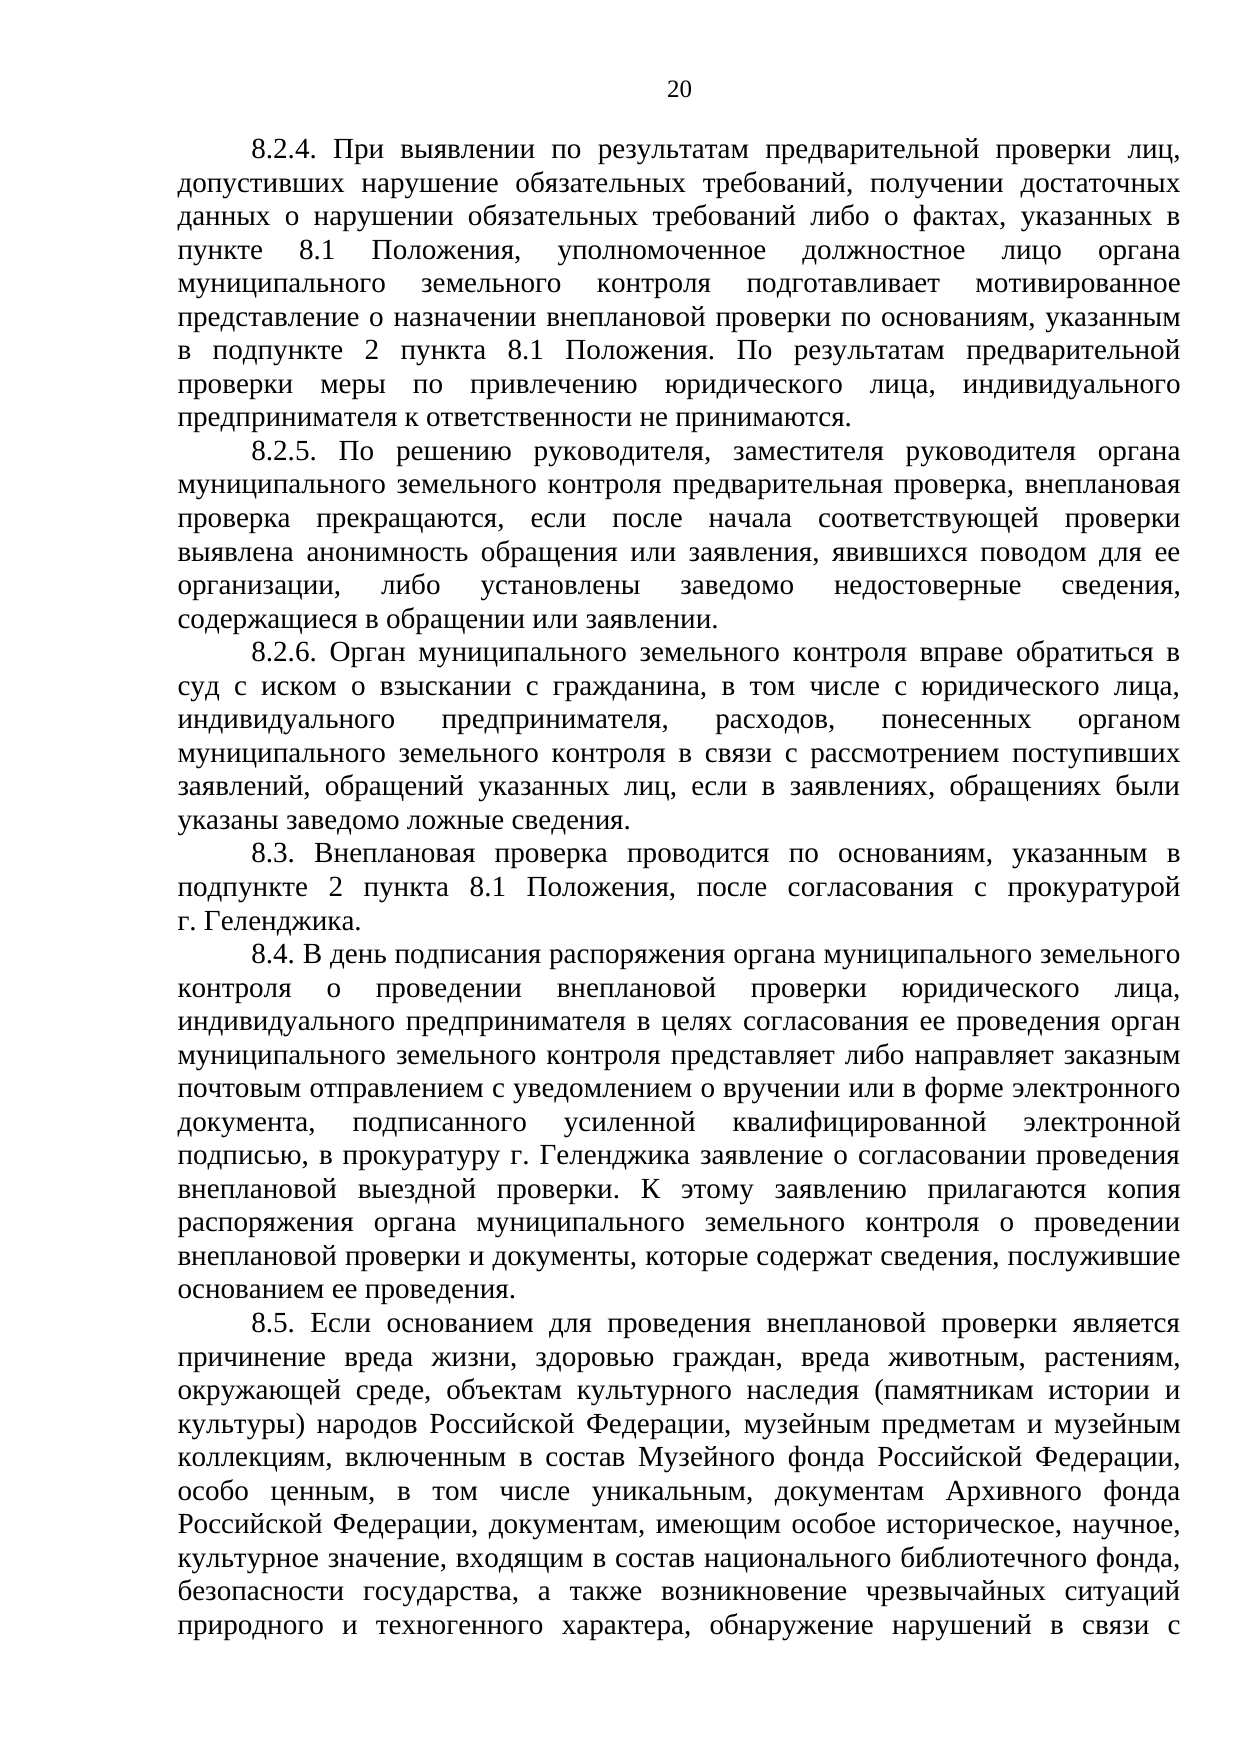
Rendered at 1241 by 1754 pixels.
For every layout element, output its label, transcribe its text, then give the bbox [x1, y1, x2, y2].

text 8.2.4. При выявлении по результатам предварительной проверки лиц, допустивших нарушение обязательных требований, получении достаточных данных о нарушении обязательных требований либо о фактах, указанных в пункте 8.1 Положения, уполномоченное должностное лицо органа муниципального земельного контроля подготавливает мотивированное представление о назначении внеплановой проверки по основаниям, указанным в подпункте 2 пункта 8.1 Положения. По результатам предварительной проверки меры по привлечению юридического лица, индивидуального предпринимателя к ответственности не принимаются. [177, 131, 1181, 433]
text 8.3. Внеплановая проверка проводится по основаниям, указанным в подпункте 2 пункта 8.1 Положения, после согласования с прокуратурой г. Геленджика. [177, 836, 1181, 936]
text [177, 1305, 1181, 1641]
text 8.2.5. По решению руководителя, заместителя руководителя органа муниципального земельного контроля предварительная проверка, внеплановая проверка прекращаются, если после начала соответствующей проверки выявлена анонимность обращения или заявления, явившихся поводом для ее организации, либо установлены заведомо недостоверные сведения, содержащиеся в обращении или заявлении. [177, 433, 1181, 634]
text 8.4. В день подписания распоряжения органа муниципального земельного контроля о проведении внеплановой проверки юридического лица, индивидуального предпринимателя в целях согласования ее проведения орган муниципального земельного контроля представляет либо направляет заказным почтовым отправлением с уведомлением о вручении или в форме электронного документа, подписанного усиленной квалифицированной электронной подписью, в прокуратуру г. Геленджика заявление о согласовании проведения внеплановой выездной проверки. К этому заявлению прилагаются копия распоряжения органа муниципального земельного контроля о проведении внеплановой проверки и документы, которые содержат сведения, послужившие основанием ее проведения. [177, 936, 1181, 1305]
text 8.2.6. Орган муниципального земельного контроля вправе обратиться в суд с иском о взыскании с гражданина, в том числе с юридического лица, индивидуального предпринимателя, расходов, понесенных органом муниципального земельного контроля в связи с рассмотрением поступивших заявлений, обращений указанных лиц, если в заявлениях, обращениях были указаны заведомо ложные сведения. [177, 634, 1181, 836]
